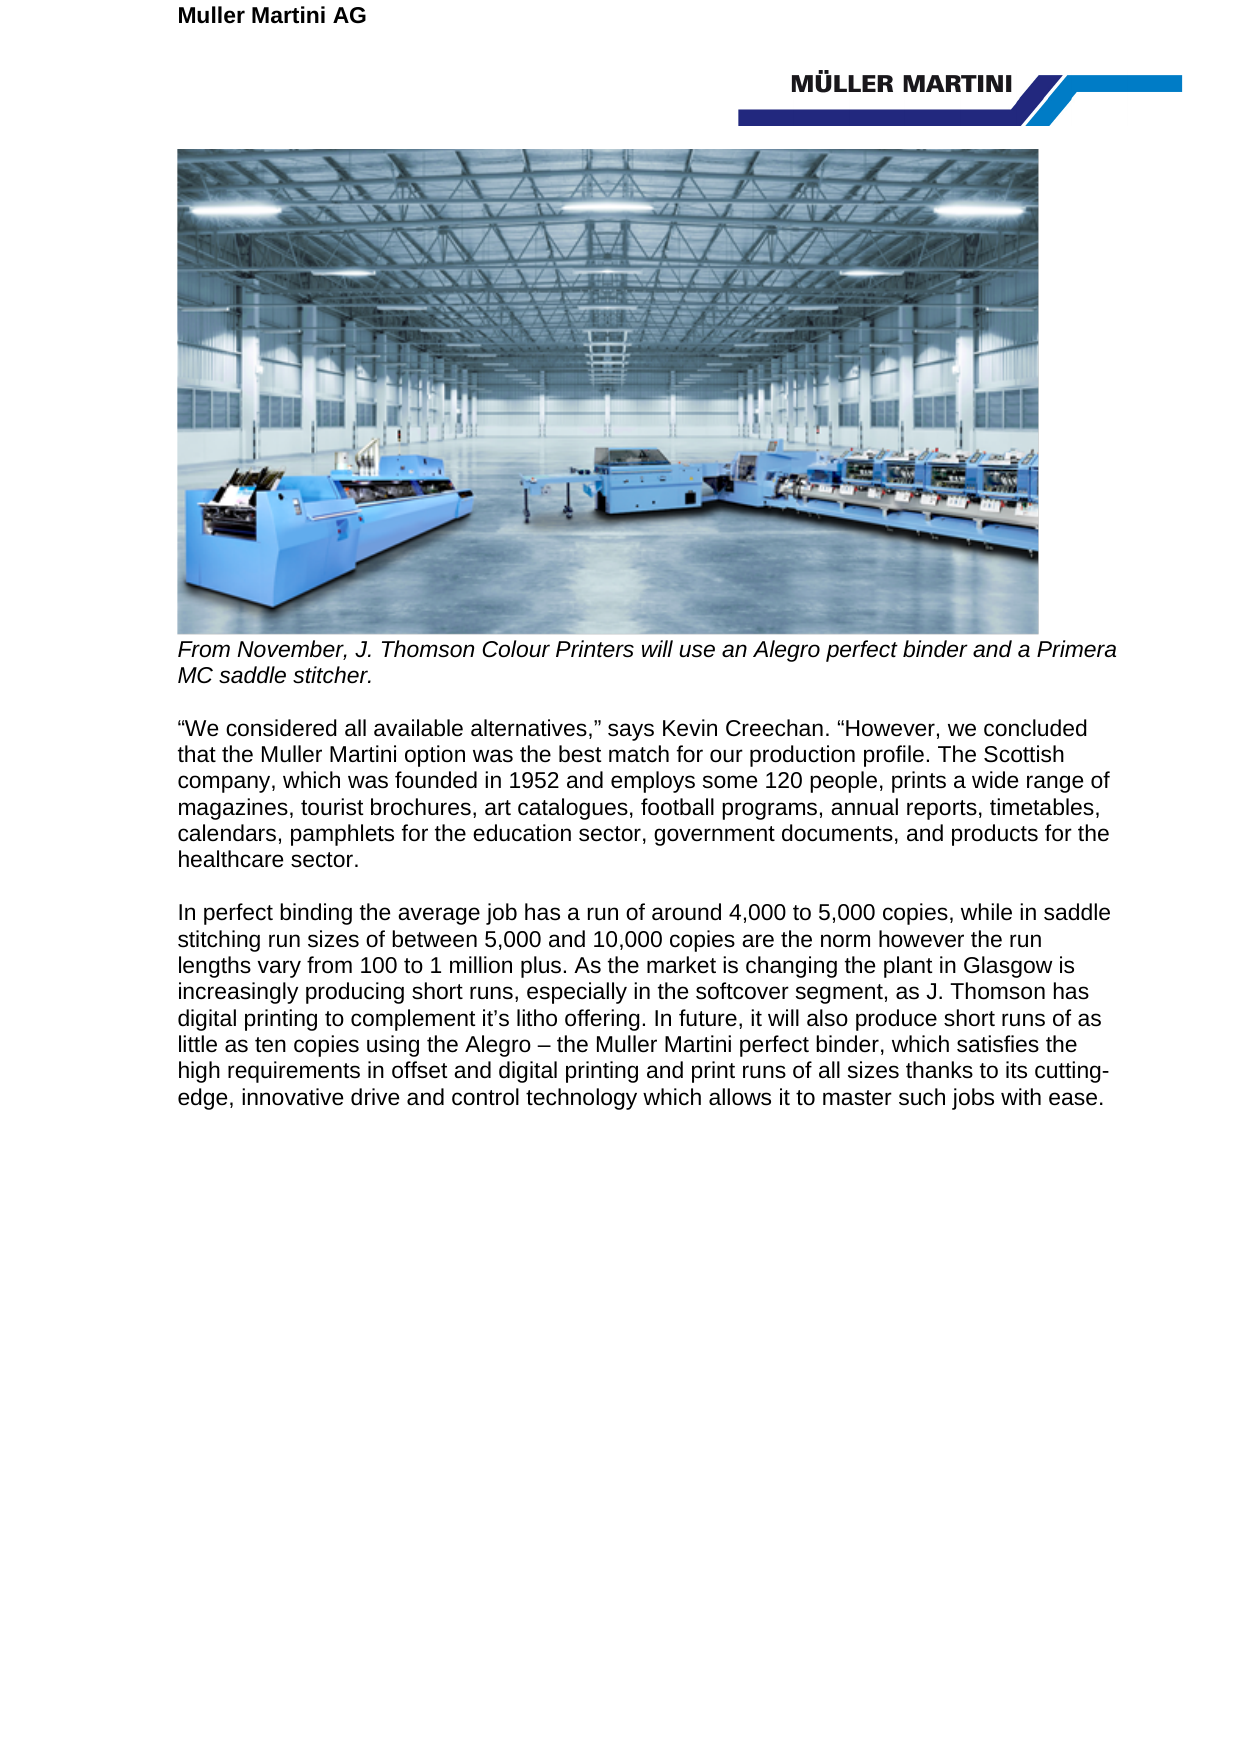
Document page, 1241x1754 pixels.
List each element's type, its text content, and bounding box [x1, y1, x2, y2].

list From November, J. Thomson Colour Printers will use an Alegro perfect binder and a Primera MC saddle stitcher. [177, 636, 1122, 688]
list “We considered all available alternatives,” says Kevin Creechan. “However, we concluded that the Muller Martini option was the best match for our production profile. The Scottish company, which was founded in 1952 and employs some 120 people, prints a wide range of magazines, tourist brochures, art catalogues, football programs, annual reports, timetables, calendars, pamphlets for the education sector, government documents, and products for the healthcare sector. [177, 715, 1122, 873]
list In perfect binding the average job has a run of around 4,000 to 5,000 copies, while in saddle stitching run sizes of between 5,000 and 10,000 copies are the norm however the run lengths vary from 100 to 1 million plus. As the market is changing the plant in Glasgow is increasingly producing short runs, especially in the softcover segment, as J. Thomson has digital printing to complement it’s litho offering. In future, it will also produce short runs of as little as ten copies using the Alegro – the Muller Martini perfect binder, which satisfies the high requirements in offset and digital printing and print runs of all sizes thanks to its cutting-edge, innovative drive and control technology which allows it to master such jobs with ease. [177, 899, 1122, 1110]
picture [177, 149, 1042, 636]
picture [738, 70, 1183, 126]
